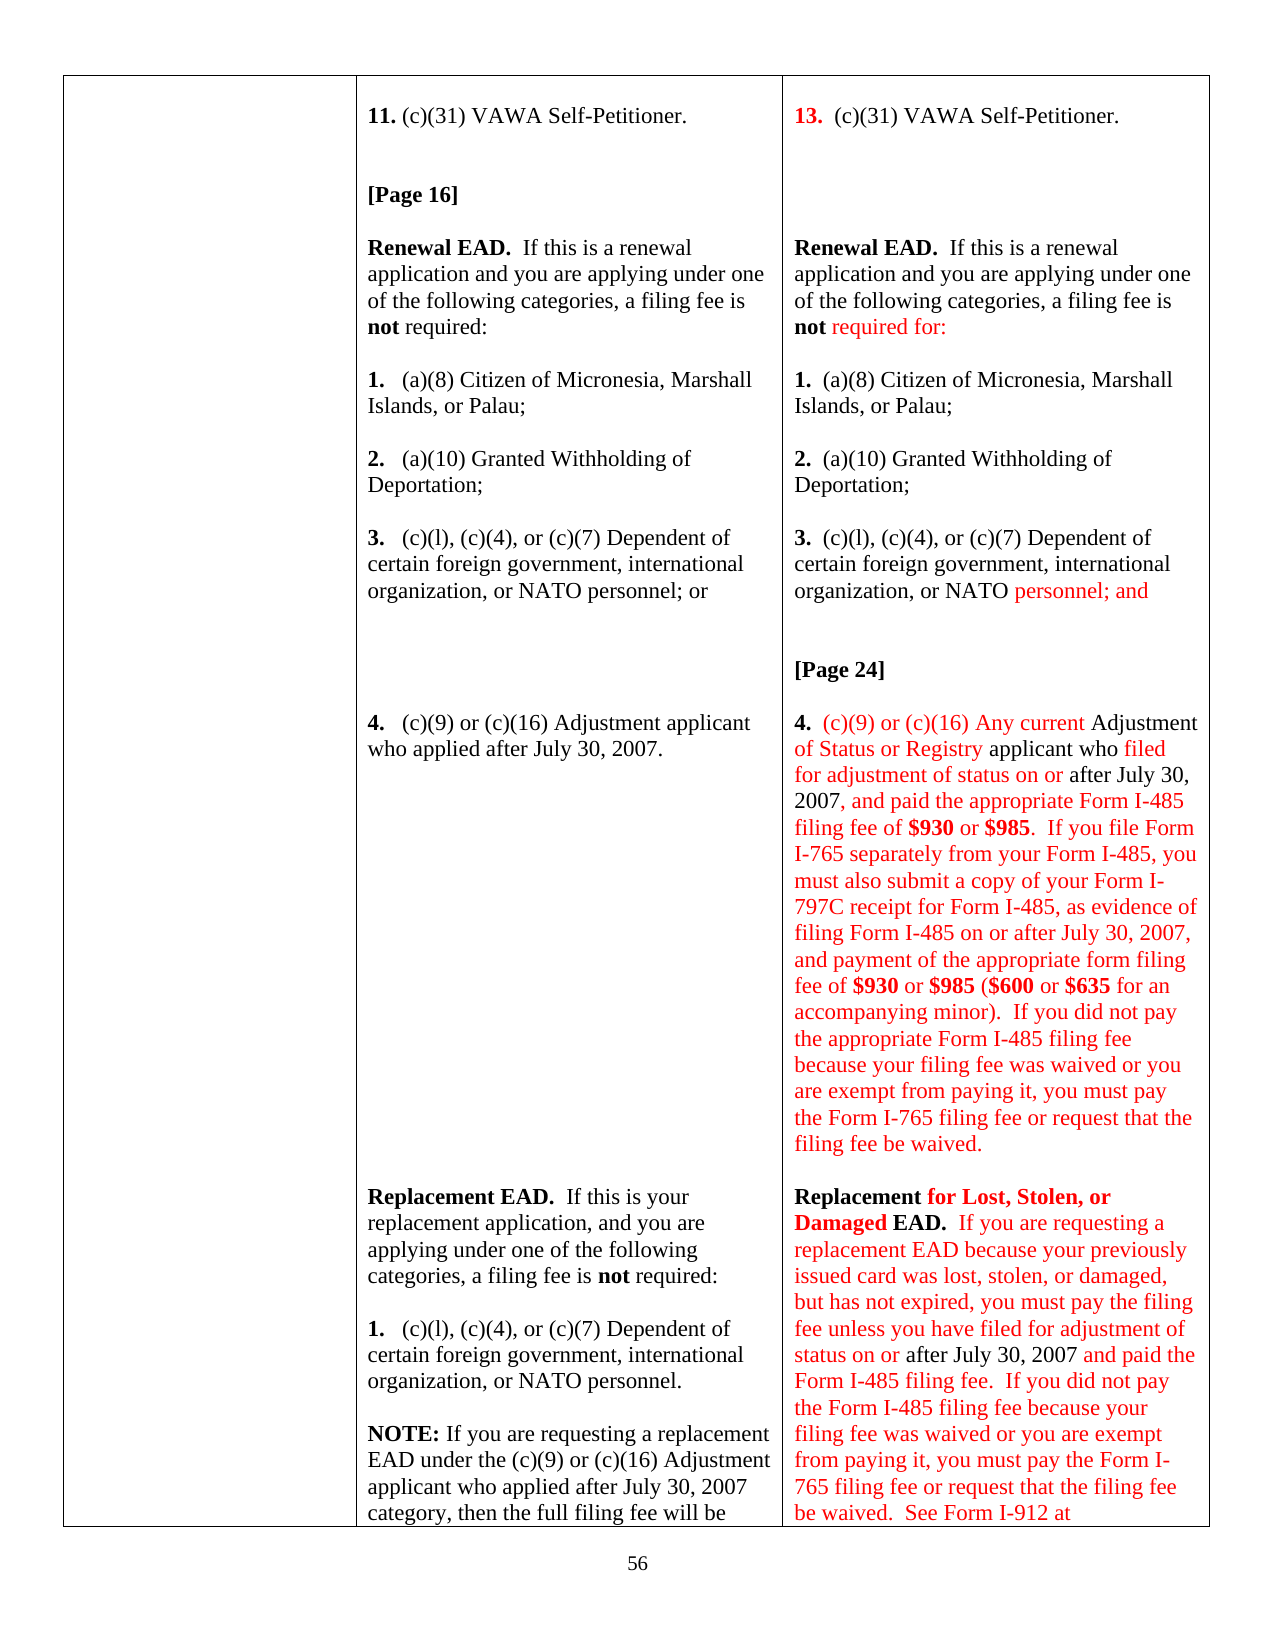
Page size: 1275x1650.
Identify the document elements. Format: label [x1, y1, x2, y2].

table_cell [64, 76, 356, 1526]
table_cell [783, 76, 1209, 1526]
table_cell [357, 76, 782, 1526]
